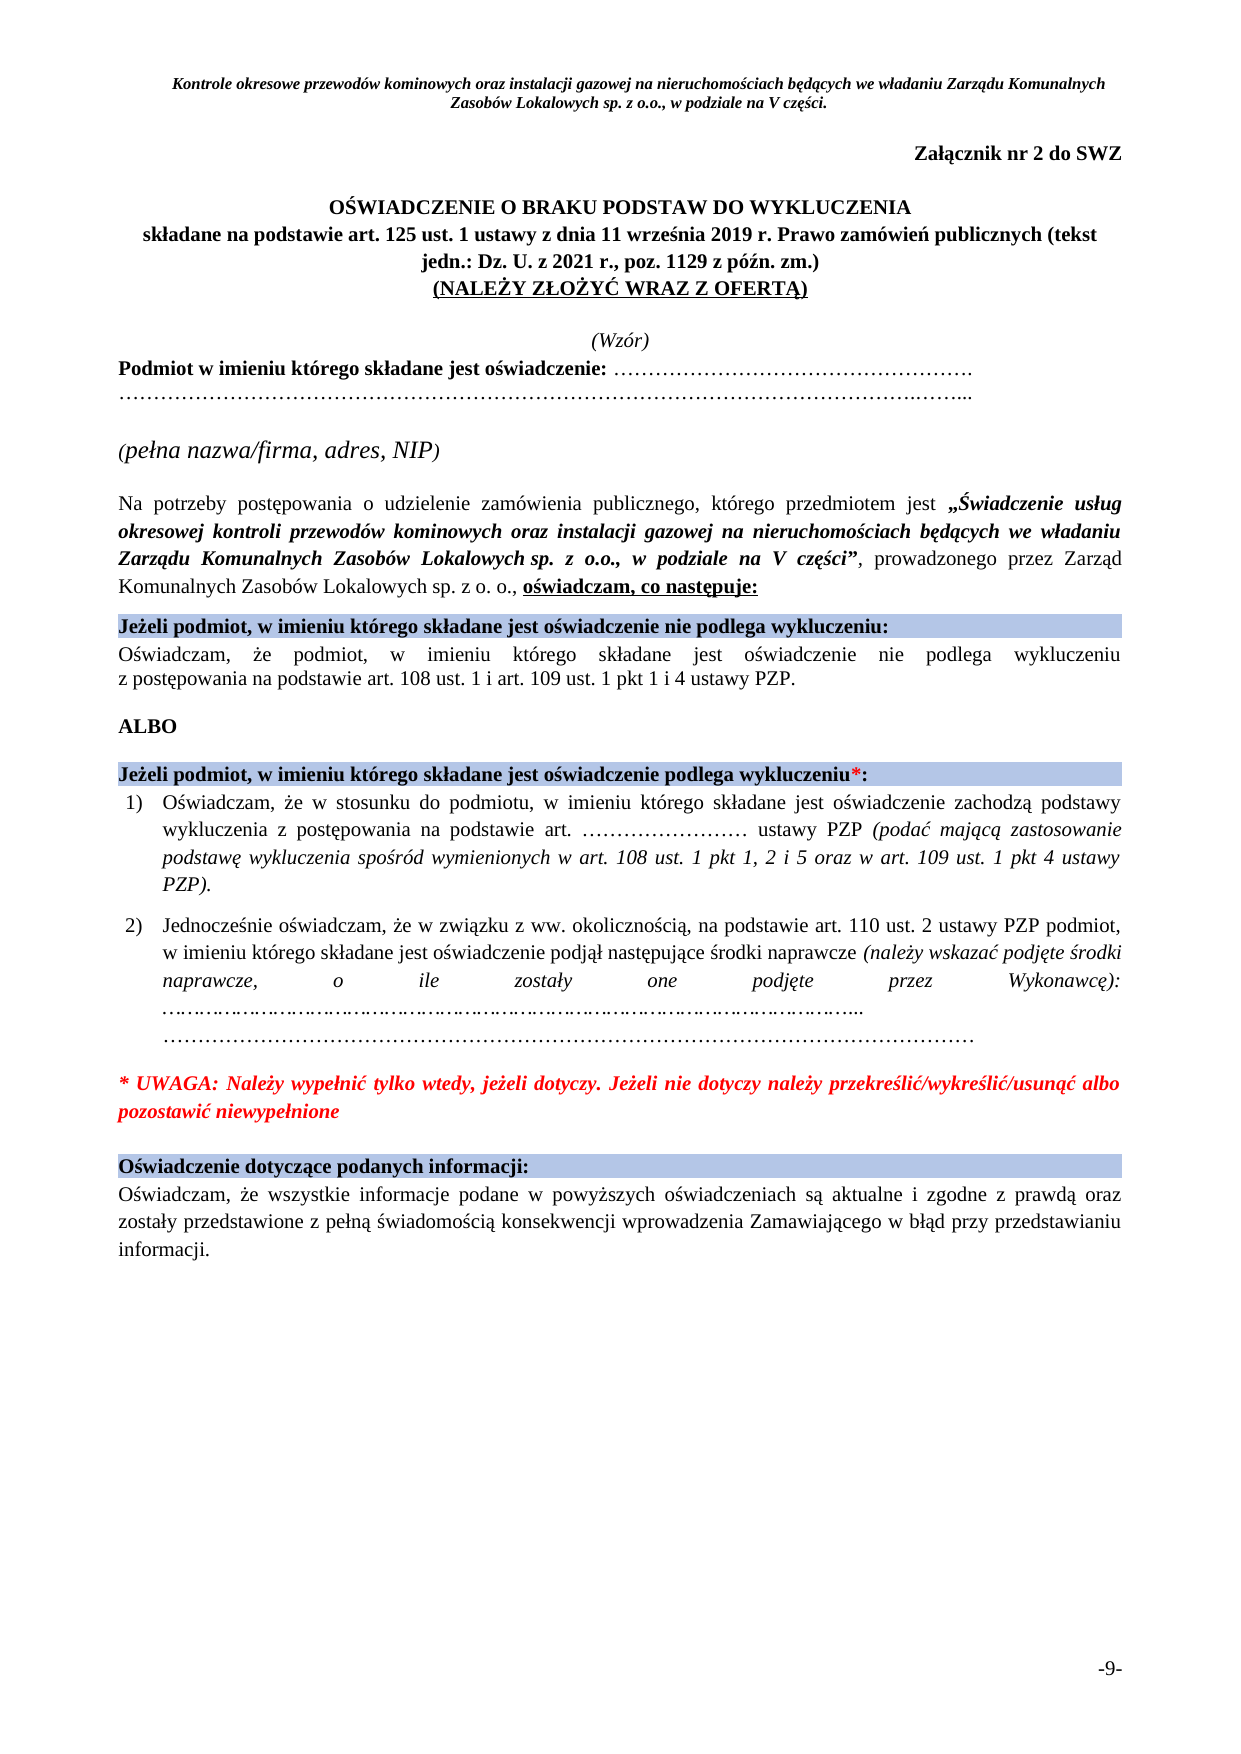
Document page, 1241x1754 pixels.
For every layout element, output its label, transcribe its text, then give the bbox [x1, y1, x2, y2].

text (pełna nazwa/firma, adres, NIP) [118, 435, 1122, 463]
text Oświadczenie dotyczące podanych informacji: [118, 1154, 1122, 1178]
text Jeżeli podmiot, w imieniu którego składane jest oświadczenie podlega wykluczeniu*: [118, 762, 1122, 786]
text (Wzór) [118, 325, 1122, 352]
list Jednocześnie oświadczam, że w związku z ww. okolicznością, na podstawie art. 110 ust. 2 ustawy PZP podmiot, w imieniu którego składane jest oświadczenie podjął następujące środki naprawcze (należy wskazać podjęte środki naprawcze, o ile zostały one podjęte przez Wykonawcę): …………………………………………………………………………………………………...……………………………………………………………………………………………………… [125, 912, 1122, 1047]
text (NALEŻY ZŁOŻYĆ WRAZ Z OFERTĄ) [118, 273, 1122, 300]
text OŚWIADCZENIE O BRAKU PODSTAW DO WYKLUCZENIA [118, 192, 1122, 219]
text …………………………………………………………………………………………………….……... [118, 379, 1122, 404]
text Jeżeli podmiot, w imieniu którego składane jest oświadczenie nie podlega wykluczeniu: [118, 614, 1122, 638]
text ALBO [118, 714, 1122, 738]
list Oświadczam, że w stosunku do podmiotu, w imieniu którego składane jest oświadczenie zachodzą podstawy wykluczenia z postępowania na podstawie art. …………………… ustawy PZP (podać mającą zastosowanie podstawę wykluczenia spośród wymienionych w art. 108 ust. 1 pkt 1, 2 i 5 oraz w art. 109 ust. 1 pkt 4 ustawy PZP). [125, 789, 1122, 896]
text Oświadczam, że podmiot, w imieniu którego składane jest oświadczenie nie podlega wykluczeniu z postępowania na podstawie art. 108 ust. 1 i art. 109 ust. 1 pkt 1 i 4 ustawy PZP. [118, 642, 1122, 690]
text * UWAGA: Należy wypełnić tylko wtedy, jeżeli dotyczy. Jeżeli nie dotyczy należy przekreślić/wykreślić/usunąć albo pozostawić niewypełnione [118, 1071, 1122, 1123]
text Podmiot w imieniu którego składane jest oświadczenie: ……………………………………………. [118, 352, 1122, 379]
text Na potrzeby postępowania o udzielenie zamówienia publicznego, którego przedmiotem jest „Świadczenie usług okresowej kontroli przewodów kominowych oraz instalacji gazowej na nieruchomościach będących we władaniu Zarządu Komunalnych Zasobów Lokalowych sp. z o.o., w podziale na V części”, prowadzonego przez Zarząd Komunalnych Zasobów Lokalowych sp. z o. o., oświadczam, co następuje: [118, 491, 1122, 598]
text składane na podstawie art. 125 ust. 1 ustawy z dnia 11 września 2019 r. Prawo zamówień publicznych (tekst jedn.: Dz. U. z 2021 r., poz. 1129 z późn. zm.) [118, 219, 1122, 273]
text Załącznik nr 2 do SWZ [118, 141, 1122, 165]
text Oświadczam, że wszystkie informacje podane w powyższych oświadczeniach są aktualne i zgodne z prawdą oraz zostały przedstawione z pełną świadomością konsekwencji wprowadzenia Zamawiającego w błąd przy przedstawianiu informacji. [118, 1182, 1122, 1261]
